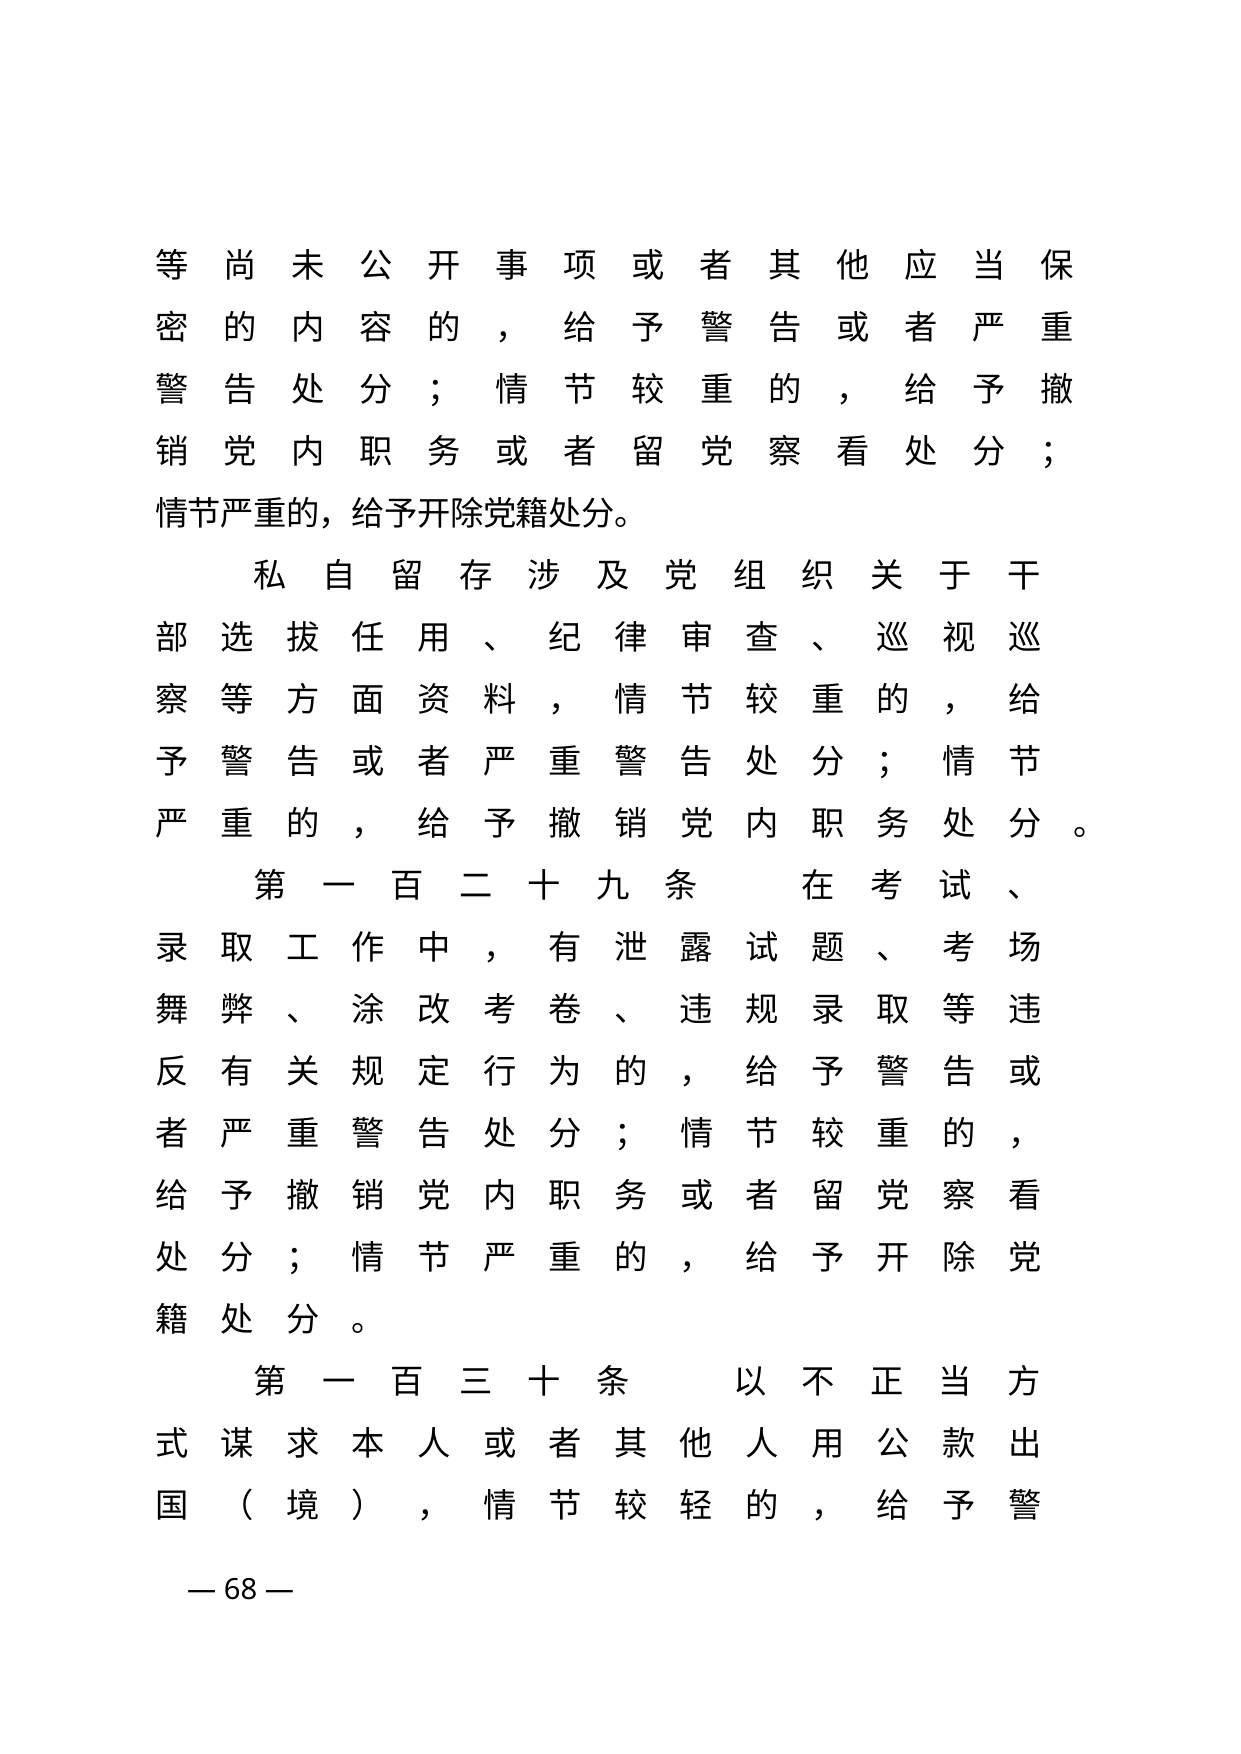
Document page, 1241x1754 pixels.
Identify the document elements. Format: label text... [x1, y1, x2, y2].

text 私自留存涉及党组织关于干部选拔任用、纪律审查、巡视巡察等方面资料，情节较重的，给予警告或者严重警告处分；情节严重的，给予撤销党内职务处分。 [155, 542, 1073, 852]
text 第一百三十条 以不正当方式谋求本人或者其他人用公款出国（境），情节较轻的，给予警告处分；情节较重的，给予严重警告处分；情节严重的，给予撤销党内职务处分。 [155, 1348, 1073, 1534]
text 第一百二十八条 泄露、扩散或者打探、窃取党组织关于干部选拔任用、纪律审查、巡视巡察等尚未公开事项或者其他应当保密的内容的，给予警告或者严重警告处分；情节较重的，给予撤销党内职务或者留党察看处分；情节严重的，给予开除党籍处分。 [155, 232, 1073, 542]
text 第一百二十九条 在考试、录取工作中，有泄露试题、考场舞弊、涂改考卷、违规录取等违反有关规定行为的，给予警告或者严重警告处分；情节较重的，给予撤销党内职务或者留党察看处分；情节严重的，给予开除党籍处分。 [155, 852, 1073, 1348]
